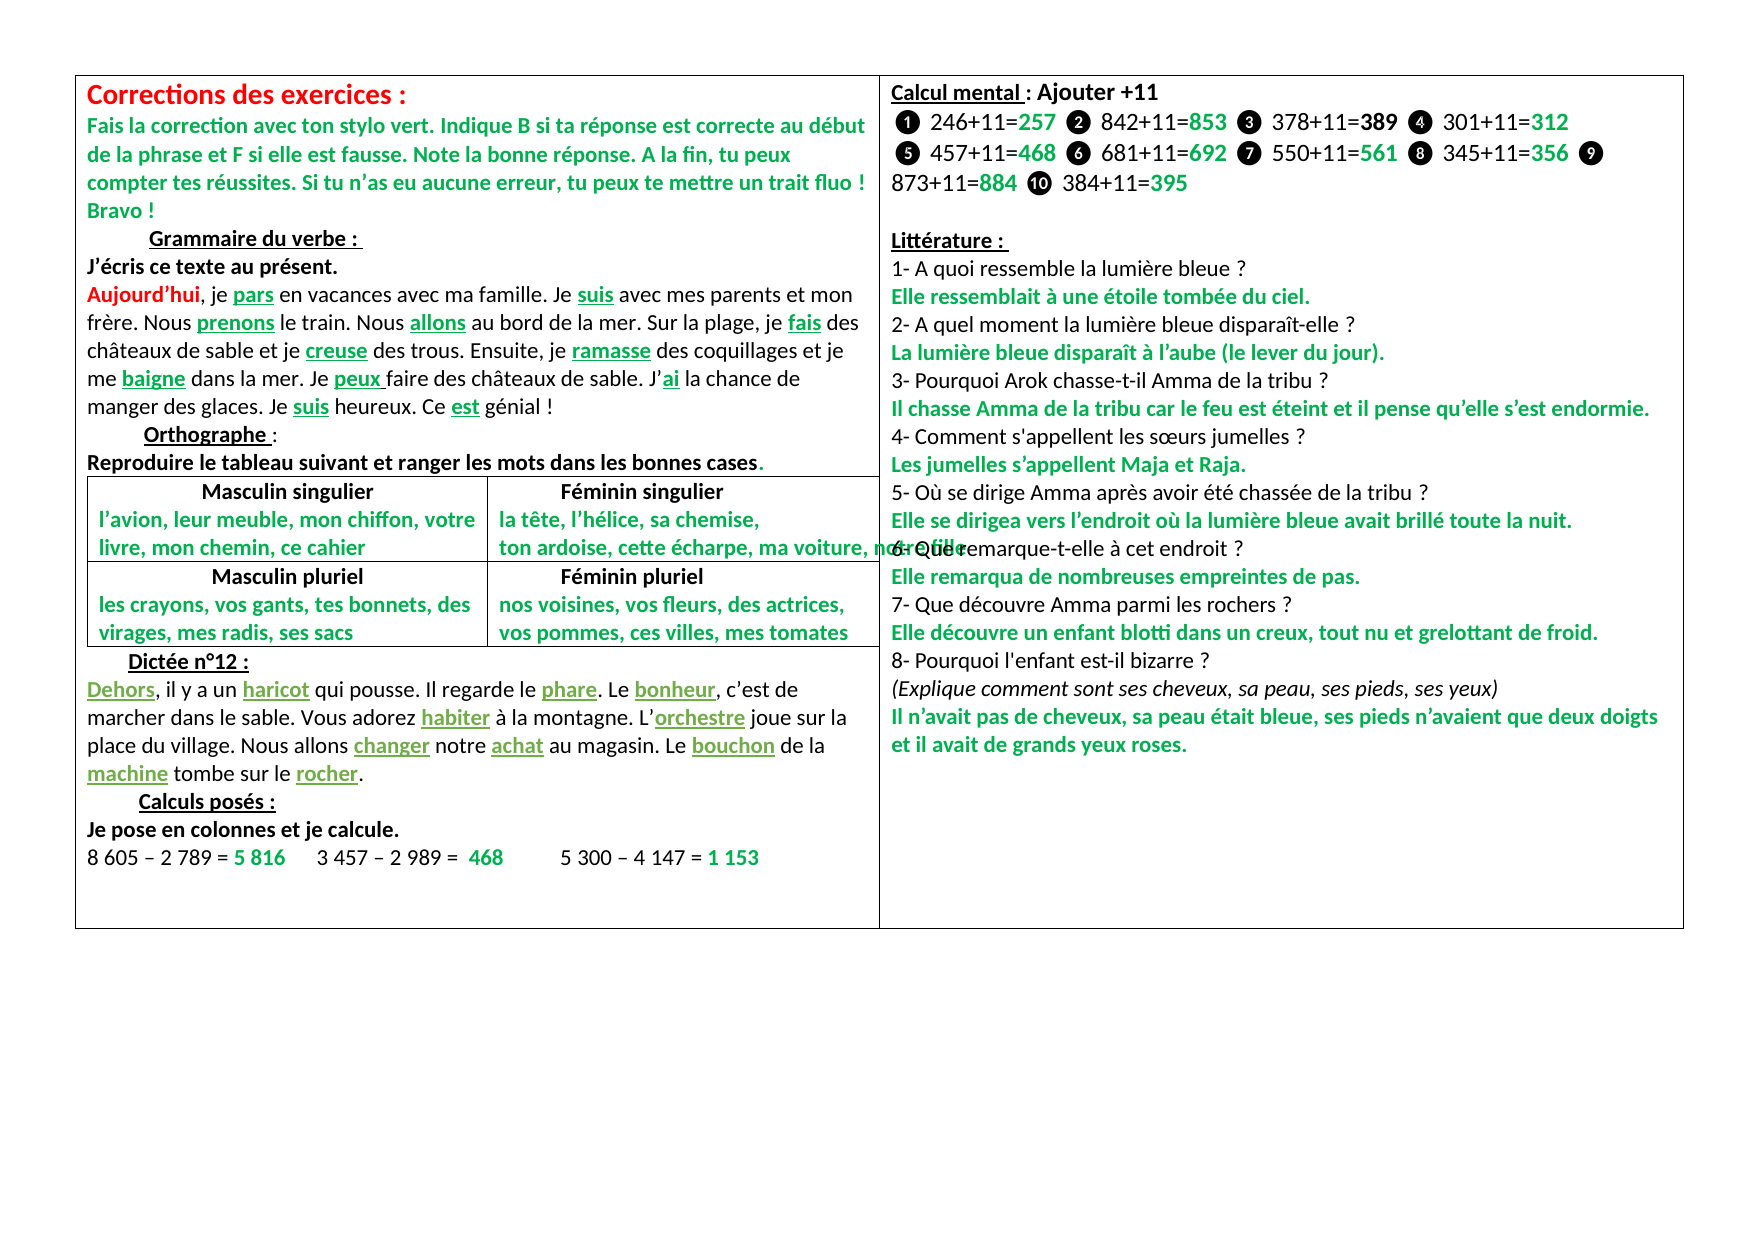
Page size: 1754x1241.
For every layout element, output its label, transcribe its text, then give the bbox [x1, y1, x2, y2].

table_cell Corrections des exercices : Fais la correction avec ton stylo vert. Indique B si ta réponse est correcte au début de la phrase et F si elle est fausse. Note la bonne réponse. A la fin, tu peux compter tes réussites. Si tu n’as eu aucune erreur, tu peux te mettre un trait fluo ! Bravo ! Grammaire du verbe : J’écris ce texte au présent. Aujourd’hui, je pars en vacances avec ma famille. Je suis avec mes parents et mon frère. Nous prenons le train. Nous allons au bord de la mer. Sur la plage, je fais des châteaux de sable et je creuse des trous. Ensuite, je ramasse des coquillages et je me baigne dans la mer. Je peux faire des châteaux de sable. J’ai la chance de manger des glaces. Je suis heureux. Ce est génial ! Orthographe : Reproduire le tableau suivant et ranger les mots dans les bonnes cases. Dictée n°12 : Dehors, il y a un haricot qui pousse. Il regarde le phare. Le bonheur, c’est de marcher dans le sable. Vous adorez habiter à la montagne. L’orchestre joue sur la place du village. Nous allons changer notre achat au magasin. Le bouchon de la machine tombe sur le rocher. Calculs posés : Je pose en colonnes et je calcule. 8 605 – 2 789 = 5 816 3 457 – 2 989 = 468 5 300 – 4 147 = 1 153 [76, 76, 879, 927]
table_cell Calcul mental : Ajouter +11 ❶ 246+11=257 ❷ 842+11=853 ❸ 378+11=389 ❹ 301+11=312 ❺ 457+11=468 ❻ 681+11=692 ❼ 550+11=561 ❽ 345+11=356 ❾ 873+11=884 ❿ 384+11=395 Littérature : 1- A quoi ressemble la lumière bleue ? Elle ressemblait à une étoile tombée du ciel. 2- A quel moment la lumière bleue disparaît-elle ? La lumière bleue disparaît à l’aube (le lever du jour). 3- Pourquoi Arok chasse-t-il Amma de la tribu ? Il chasse Amma de la tribu car le feu est éteint et il pense qu’elle s’est endormie. 4- Comment s'appellent les sœurs jumelles ? Les jumelles s’appellent Maja et Raja. 5- Où se dirige Amma après avoir été chassée de la tribu ? Elle se dirigea vers l’endroit où la lumière bleue avait brillé toute la nuit. 6- Que remarque-t-elle à cet endroit ? Elle remarqua de nombreuses empreintes de pas. 7- Que découvre Amma parmi les rochers ? Elle découvre un enfant blotti dans un creux, tout nu et grelottant de froid. 8- Pourquoi l'enfant est-il bizarre ? (Explique comment sont ses cheveux, sa peau, ses pieds, ses yeux) Il n’avait pas de cheveux, sa peau était bleue, ses pieds n’avaient que deux doigts et il avait de grands yeux roses. [880, 76, 1683, 927]
